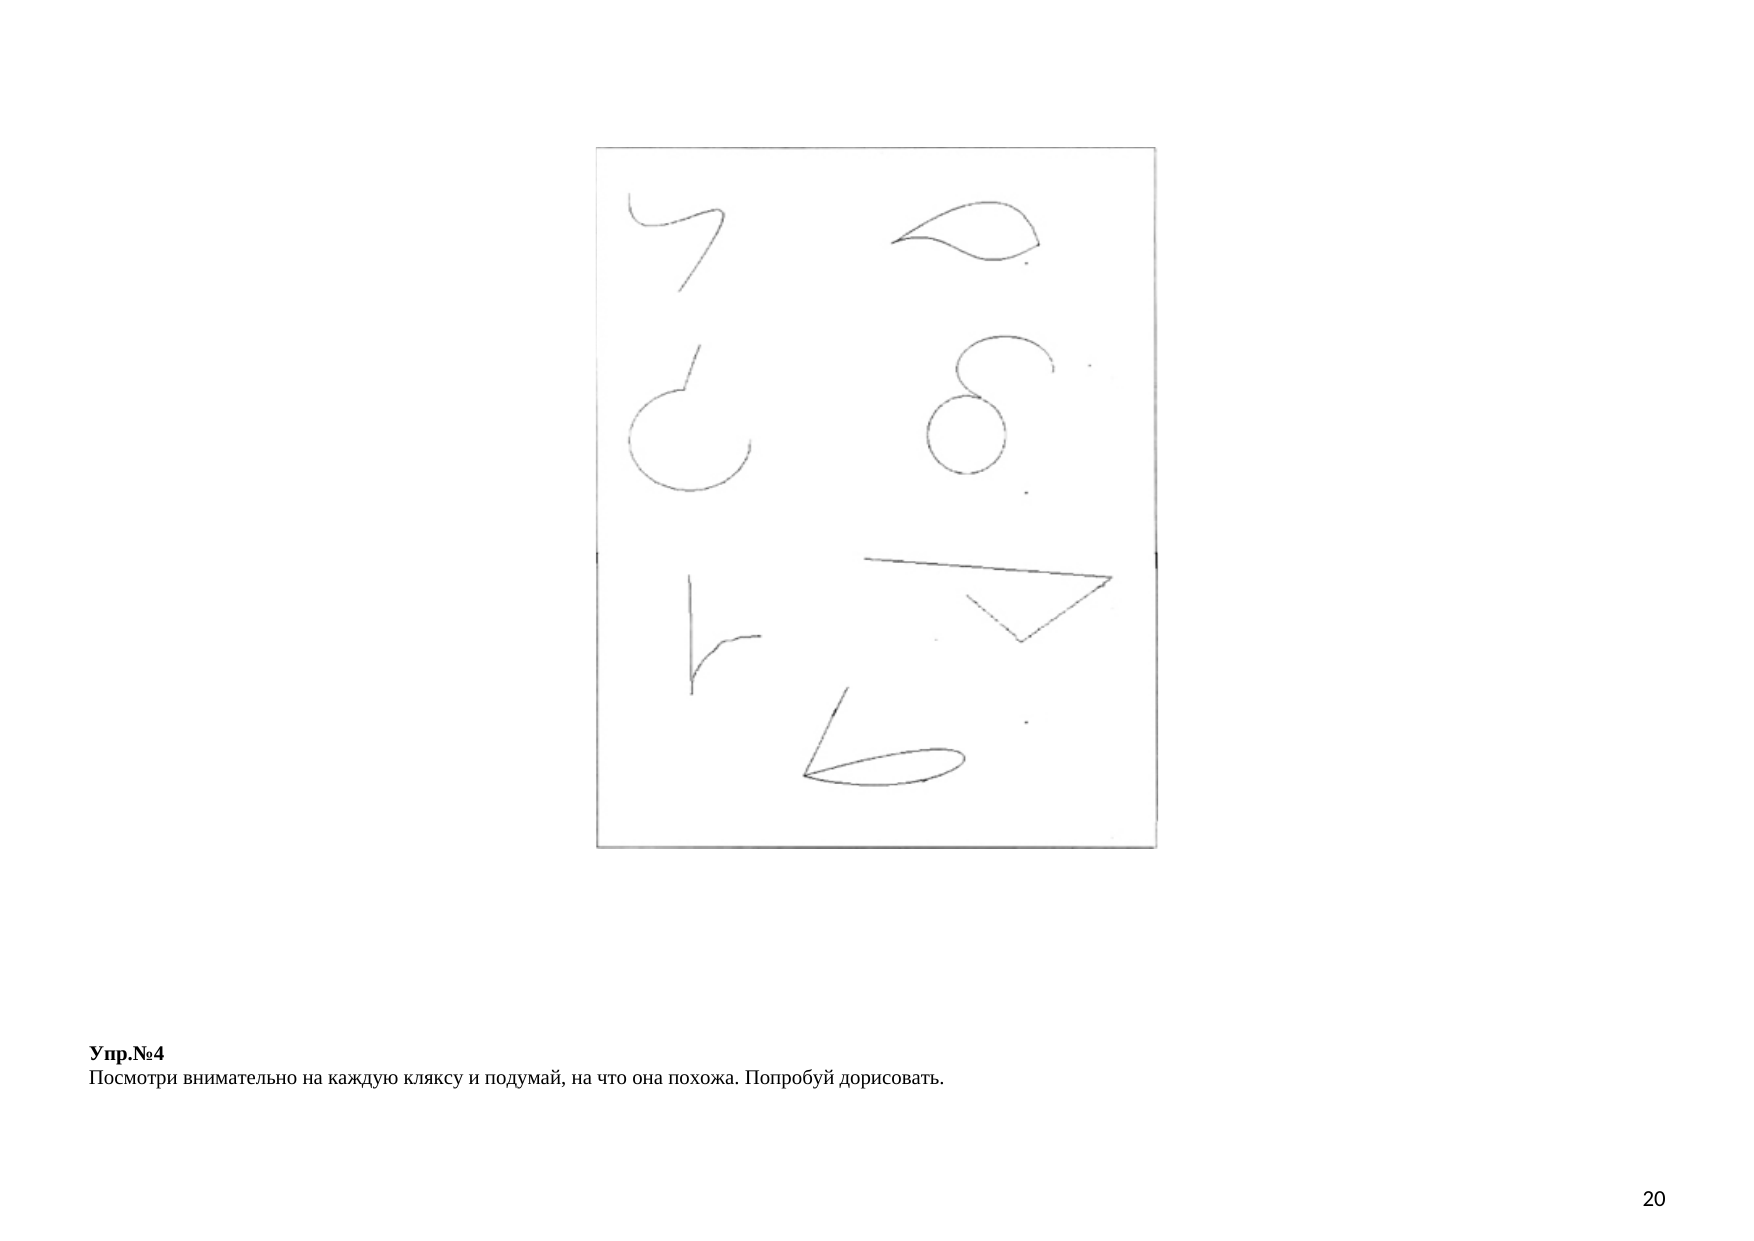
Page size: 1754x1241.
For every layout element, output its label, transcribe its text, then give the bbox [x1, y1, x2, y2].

text Упр.№4 [89, 1041, 1665, 1065]
picture [595, 147, 1159, 849]
text Посмотри внимательно на каждую кляксу и подумай, на что она похожа. Попробуй дорисовать. [89, 1065, 1665, 1089]
